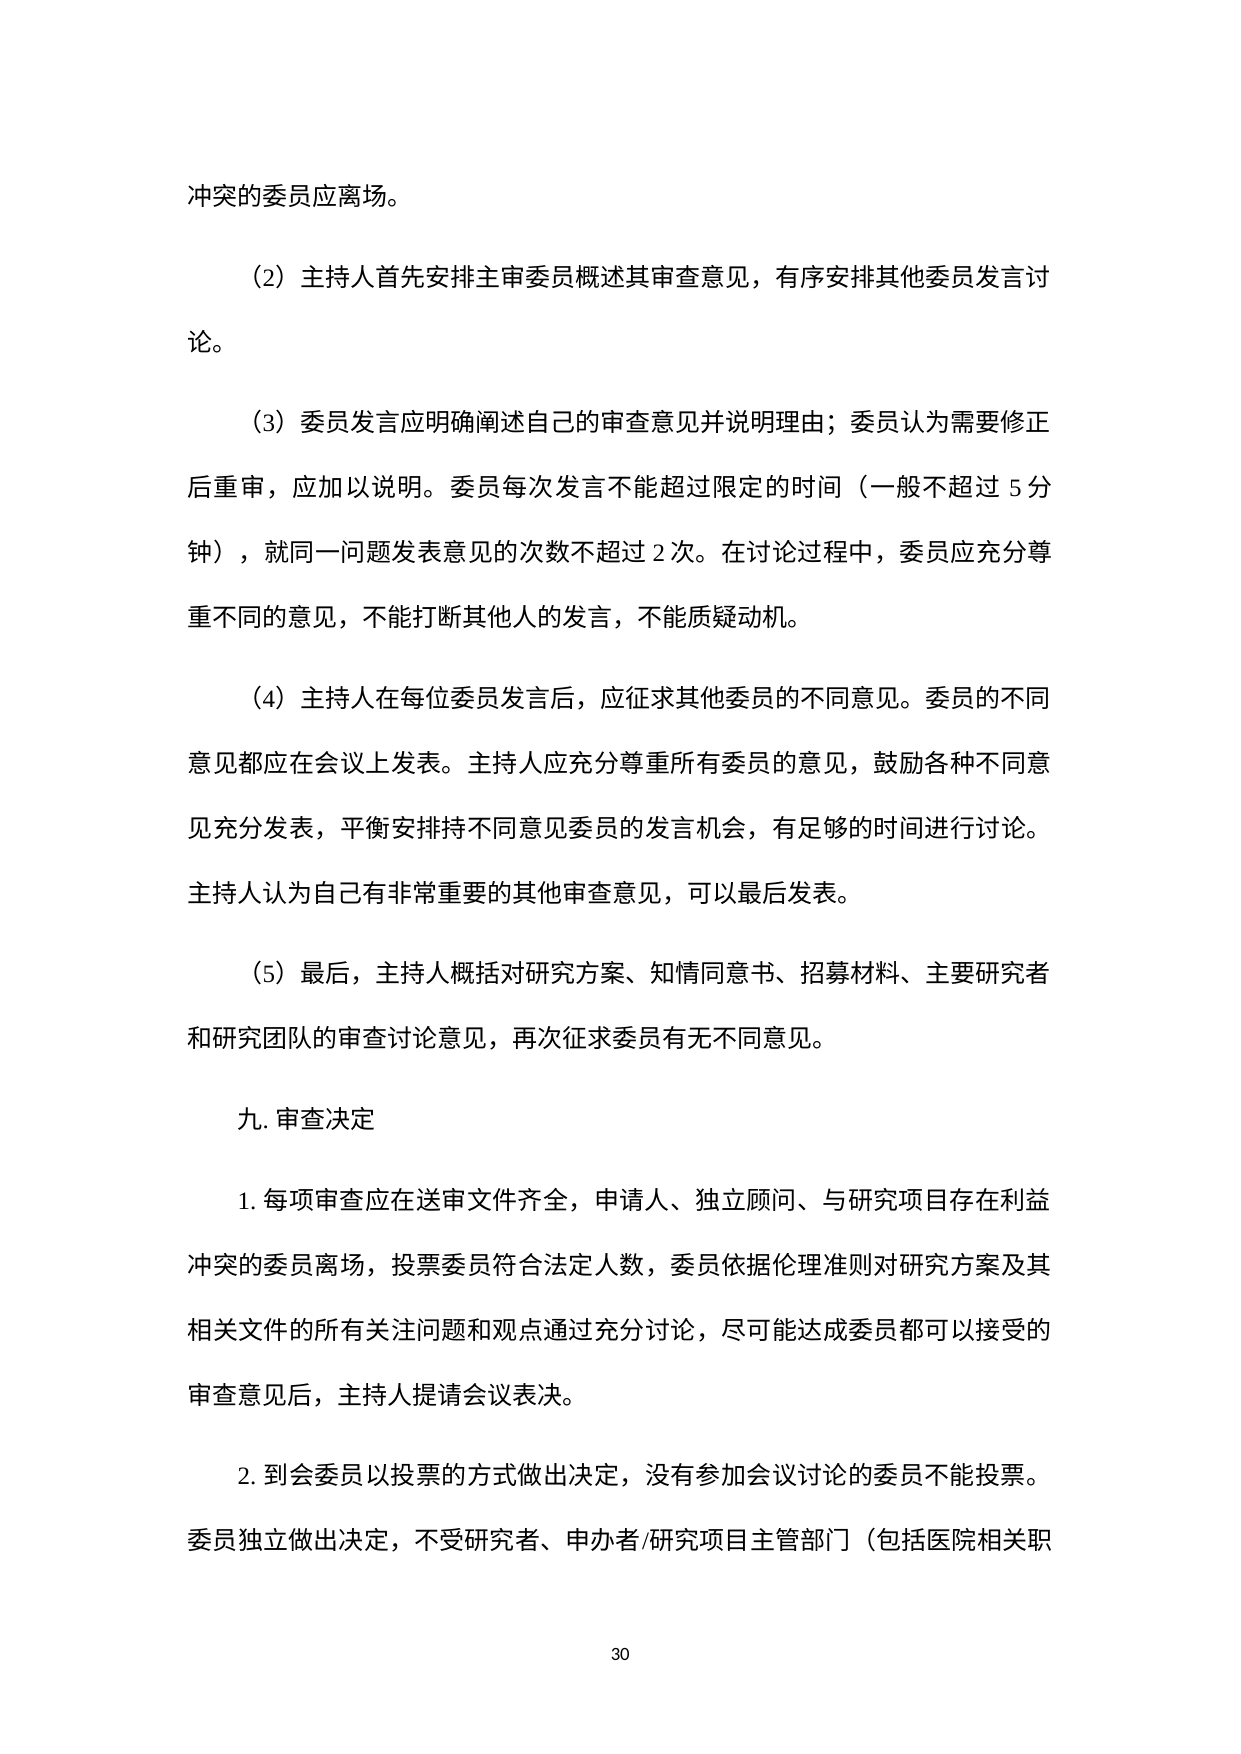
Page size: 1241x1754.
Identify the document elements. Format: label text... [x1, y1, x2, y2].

text （5）最后，主持人概括对研究方案、知情同意书、招募材料、主要研究者和研究团队的审查讨论意见，再次征求委员有无不同意见。 [187, 939, 1053, 1069]
text （4）主持人在每位委员发言后，应征求其他委员的不同意见。委员的不同意见都应在会议上发表。主持人应充分尊重所有委员的意见，鼓励各种不同意见充分发表，平衡安排持不同意见委员的发言机会，有足够的时间进行讨论。主持人认为自己有非常重要的其他审查意见，可以最后发表。 [187, 664, 1053, 924]
text （3）委员发言应明确阐述自己的审查意见并说明理由；委员认为需要修正后重审，应加以说明。委员每次发言不能超过限定的时间（一般不超过5分钟），就同一问题发表意见的次数不超过2次。在讨论过程中，委员应充分尊重不同的意见，不能打断其他人的发言，不能质疑动机。 [187, 388, 1053, 648]
text 九. 审查决定 [187, 1085, 1053, 1150]
text （2）主持人首先安排主审委员概述其审查意见，有序安排其他委员发言讨论。 [187, 243, 1053, 373]
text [187, 1441, 1053, 1571]
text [187, 162, 1053, 227]
text 1. 每项审查应在送审文件齐全，申请人、独立顾问、与研究项目存在利益冲突的委员离场，投票委员符合法定人数，委员依据伦理准则对研究方案及其相关文件的所有关注问题和观点通过充分讨论，尽可能达成委员都可以接受的审查意见后，主持人提请会议表决。 [187, 1166, 1053, 1426]
